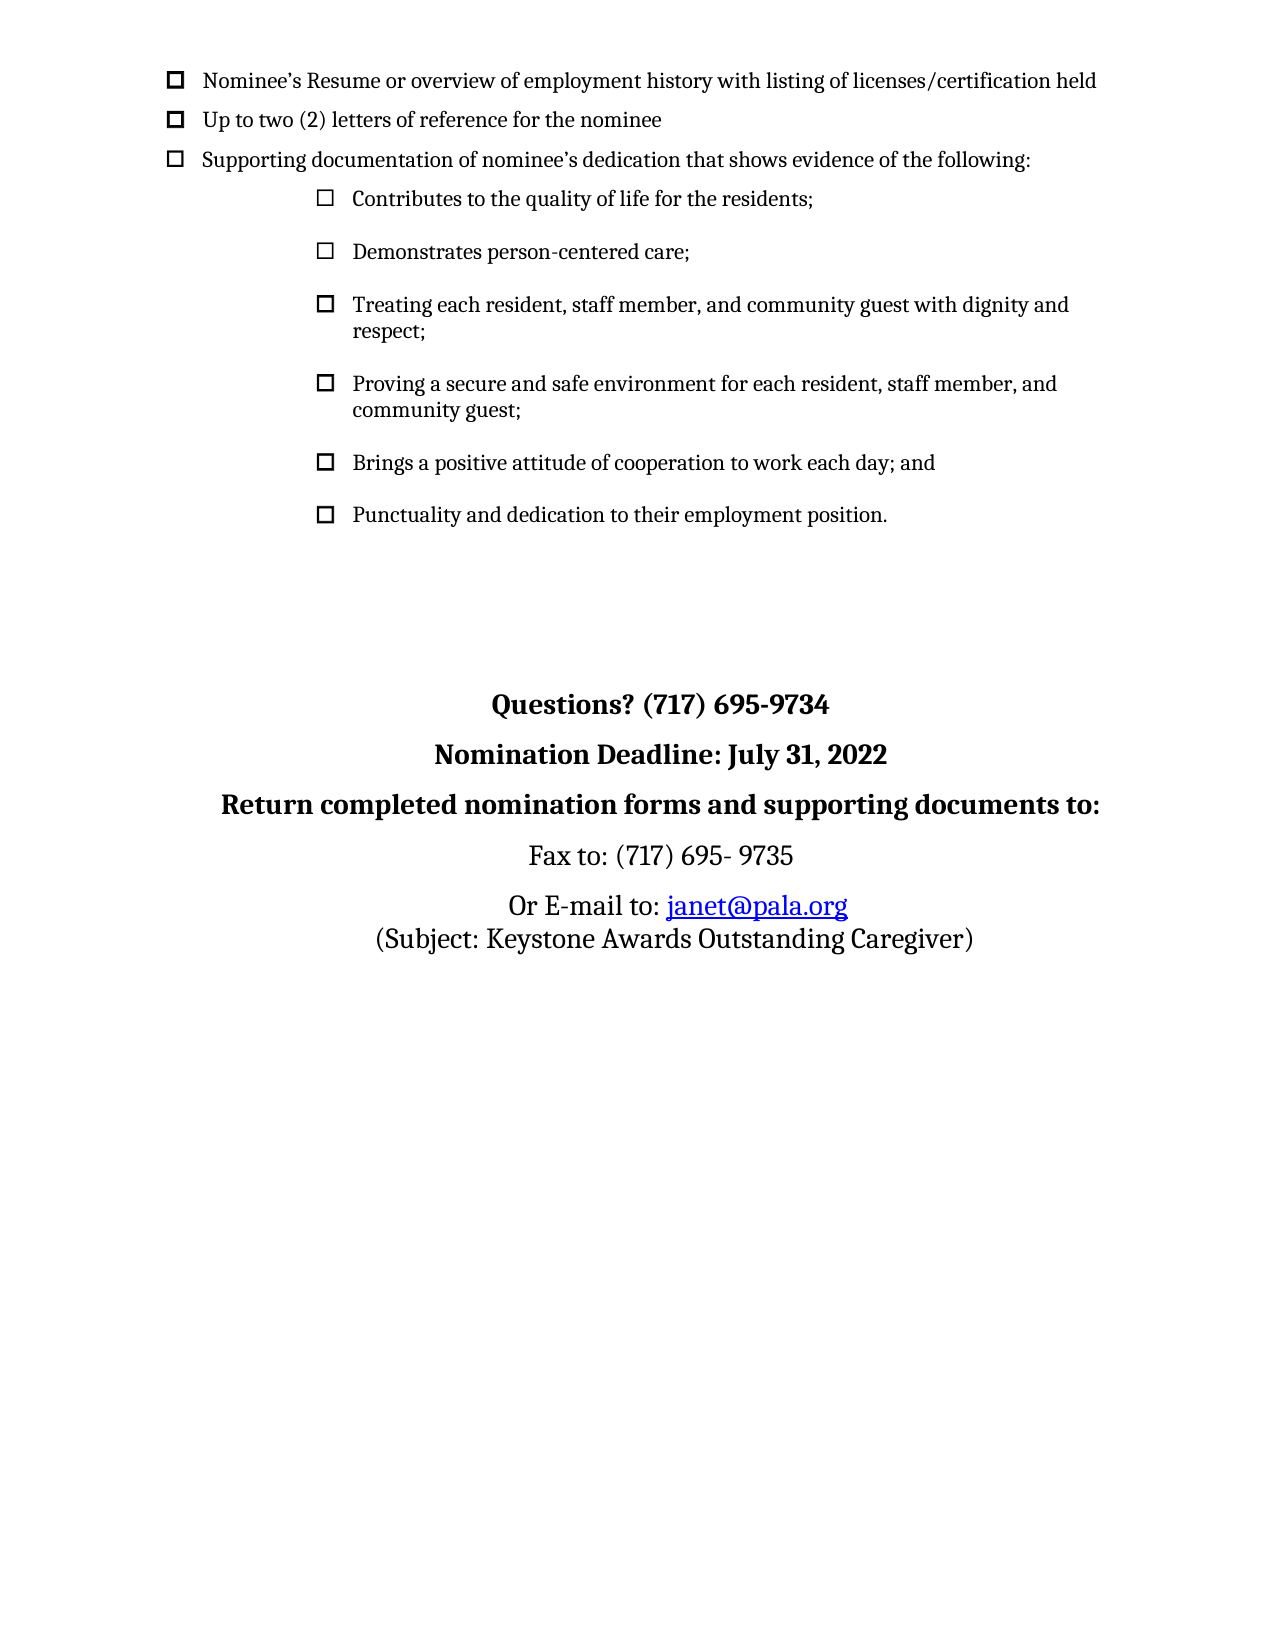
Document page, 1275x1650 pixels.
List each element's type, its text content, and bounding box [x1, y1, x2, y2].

list Up to two (2) letters of reference for the nominee [165, 107, 1222, 133]
list Punctuality and dedication to their employment position. [315, 502, 1147, 528]
list (Subject: Keystone Awards Outstanding Caregiver) [127, 923, 1147, 956]
text Nomination Deadline: July 31, 2022 [99, 738, 1222, 772]
list Brings a positive attitude of cooperation to work each day; and [315, 449, 1147, 476]
text Fax to: (717) 695- 9735 [99, 839, 1222, 872]
list Nominee’s Resume or overview of employment history with listing of licenses/certification held [165, 67, 1222, 94]
list Contributes to the quality of life for the residents; [315, 186, 1147, 212]
list Demonstrates person-centered care; [315, 239, 1147, 265]
list Or E-mail to: janet@pala.org [127, 889, 1147, 923]
list Treating each resident, staff member, and community guest with dignity and respect; [315, 291, 1147, 344]
list Supporting documentation of nominee’s dedication that shows evidence of the following: [165, 146, 1222, 173]
list Proving a secure and safe environment for each resident, staff member, and community guest; [315, 370, 1147, 423]
text Questions? (717) 695-9734 [99, 688, 1222, 721]
text Return completed nomination forms and supporting documents to: [99, 788, 1222, 822]
